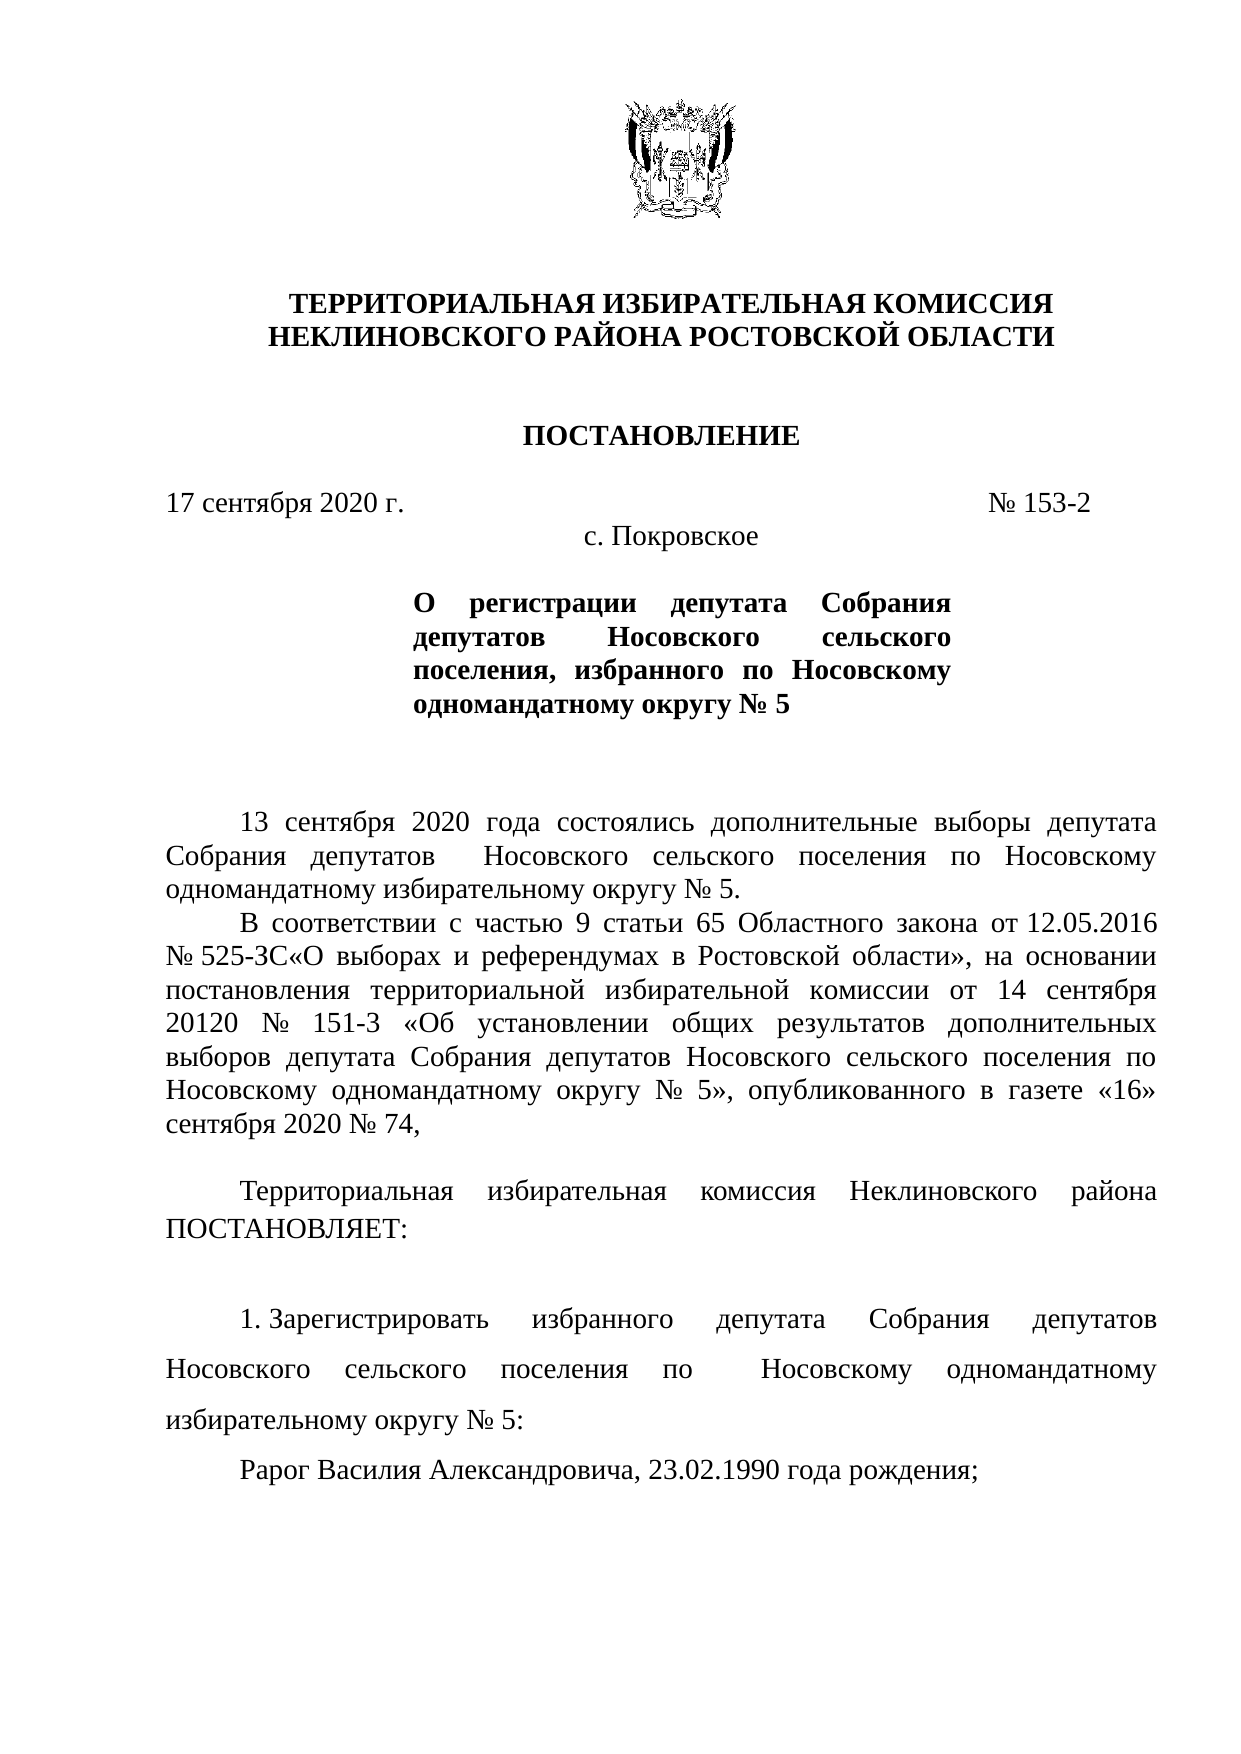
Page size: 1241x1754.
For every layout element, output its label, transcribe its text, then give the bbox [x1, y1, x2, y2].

text ПОСТАНОВЛЕНИЕ [165, 418, 1157, 451]
text 13 сентября 2020 года состоялись дополнительные выборы депутата Собрания депутатов Носовского сельского поселения по Носовскому одномандатному избирательному округу № 5. [165, 804, 1157, 905]
text Рарог Василия Александровича, 23.02.1990 года рождения; [165, 1452, 1157, 1486]
text ТЕРРИТОРИАЛЬНАЯ ИЗБИРАТЕЛЬНАЯ КОМИССИЯ [165, 286, 1177, 319]
text В соответствии с частью 9 статьи 65 Областного закона от 12.05.2016 № 525-ЗС«О выборах и референдумах в Ростовской области», на основании постановления территориальной избирательной комиссии от 14 сентября 20120 № 151-3 «Об установлении общих результатов дополнительных выборов депутата Собрания депутатов Носовского сельского поселения по Носовскому одномандатному округу № 5», опубликованного в газете «16» сентября 2020 № 74, [165, 905, 1157, 1139]
text Территориальная избирательная комиссия Неклиновского района ПОСТАНОВЛЯЕТ: [165, 1173, 1157, 1245]
table_header О регистрации депутата Собрания депутатов Носовского сельского поселения, избранного по Носовскому одномандатному округу № 5 [402, 585, 963, 771]
picture [618, 94, 742, 224]
text 1. Зарегистрировать избранного депутата Собрания депутатов Носовского сельского поселения по Носовскому одномандатному избирательному округу № 5: [165, 1301, 1157, 1435]
text НЕКЛИНОВСКОГО РАЙОНА РОСТОВСКОЙ ОБЛАСТИ [165, 319, 1157, 353]
text с. Покровское [165, 518, 1177, 552]
text 17 сентября 2020 г. № 153-2 [165, 485, 1157, 518]
